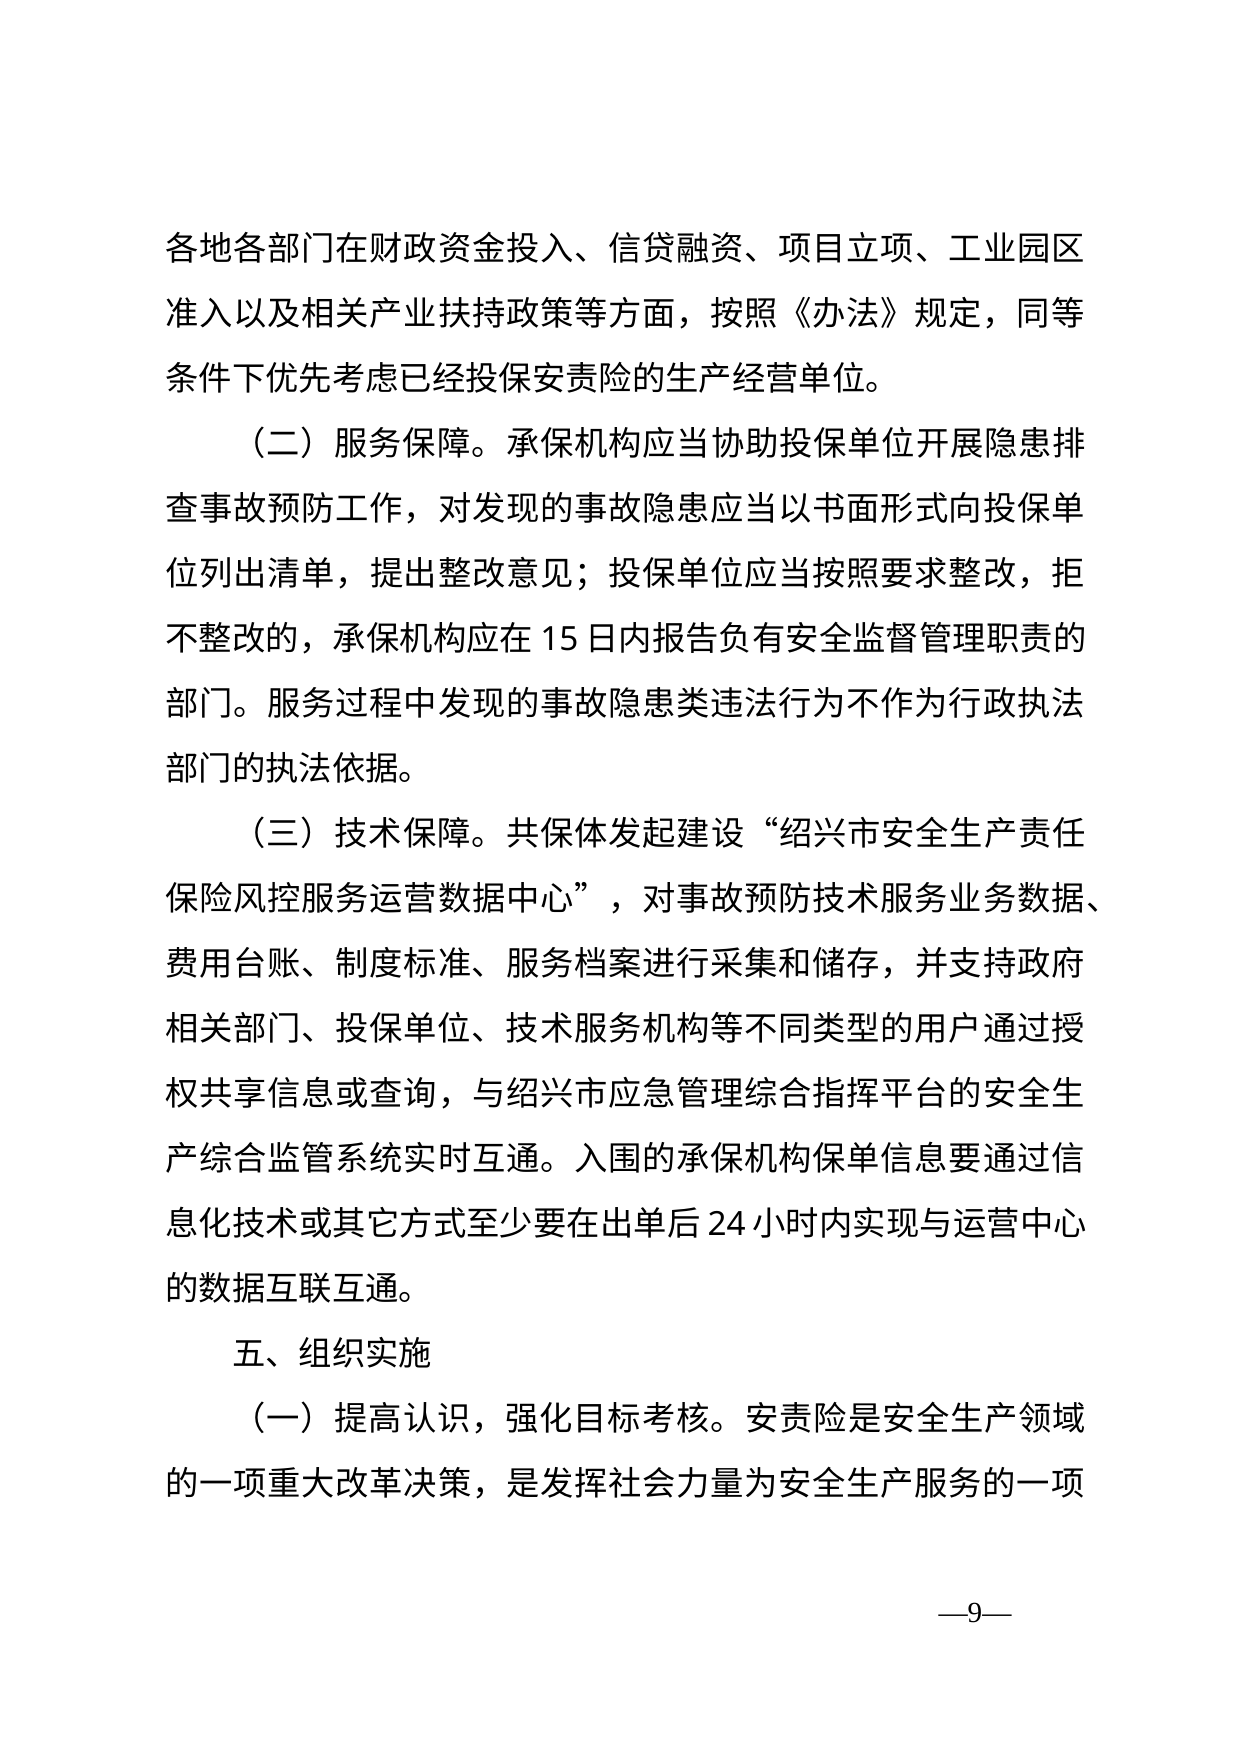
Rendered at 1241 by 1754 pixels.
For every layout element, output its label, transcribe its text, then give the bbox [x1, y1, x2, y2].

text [165, 214, 1087, 409]
text （二）服务保障。承保机构应当协助投保单位开展隐患排查事故预防工作，对发现的事故隐患应当以书面形式向投保单位列出清单，提出整改意见；投保单位应当按照要求整改，拒不整改的，承保机构应在15日内报告负有安全监督管理职责的部门。服务过程中发现的事故隐患类违法行为不作为行政执法部门的执法依据。 [165, 409, 1087, 799]
text 五、组织实施 [165, 1319, 1087, 1384]
text （三）技术保障。共保体发起建设“绍兴市安全生产责任保险风控服务运营数据中心”，对事故预防技术服务业务数据、费用台账、制度标准、服务档案进行采集和储存，并支持政府相关部门、投保单位、技术服务机构等不同类型的用户通过授权共享信息或查询，与绍兴市应急管理综合指挥平台的安全生产综合监管系统实时互通。入围的承保机构保单信息要通过信息化技术或其它方式至少要在出单后24小时内实现与运营中心的数据互联互通。 [165, 799, 1087, 1319]
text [165, 1384, 1087, 1514]
